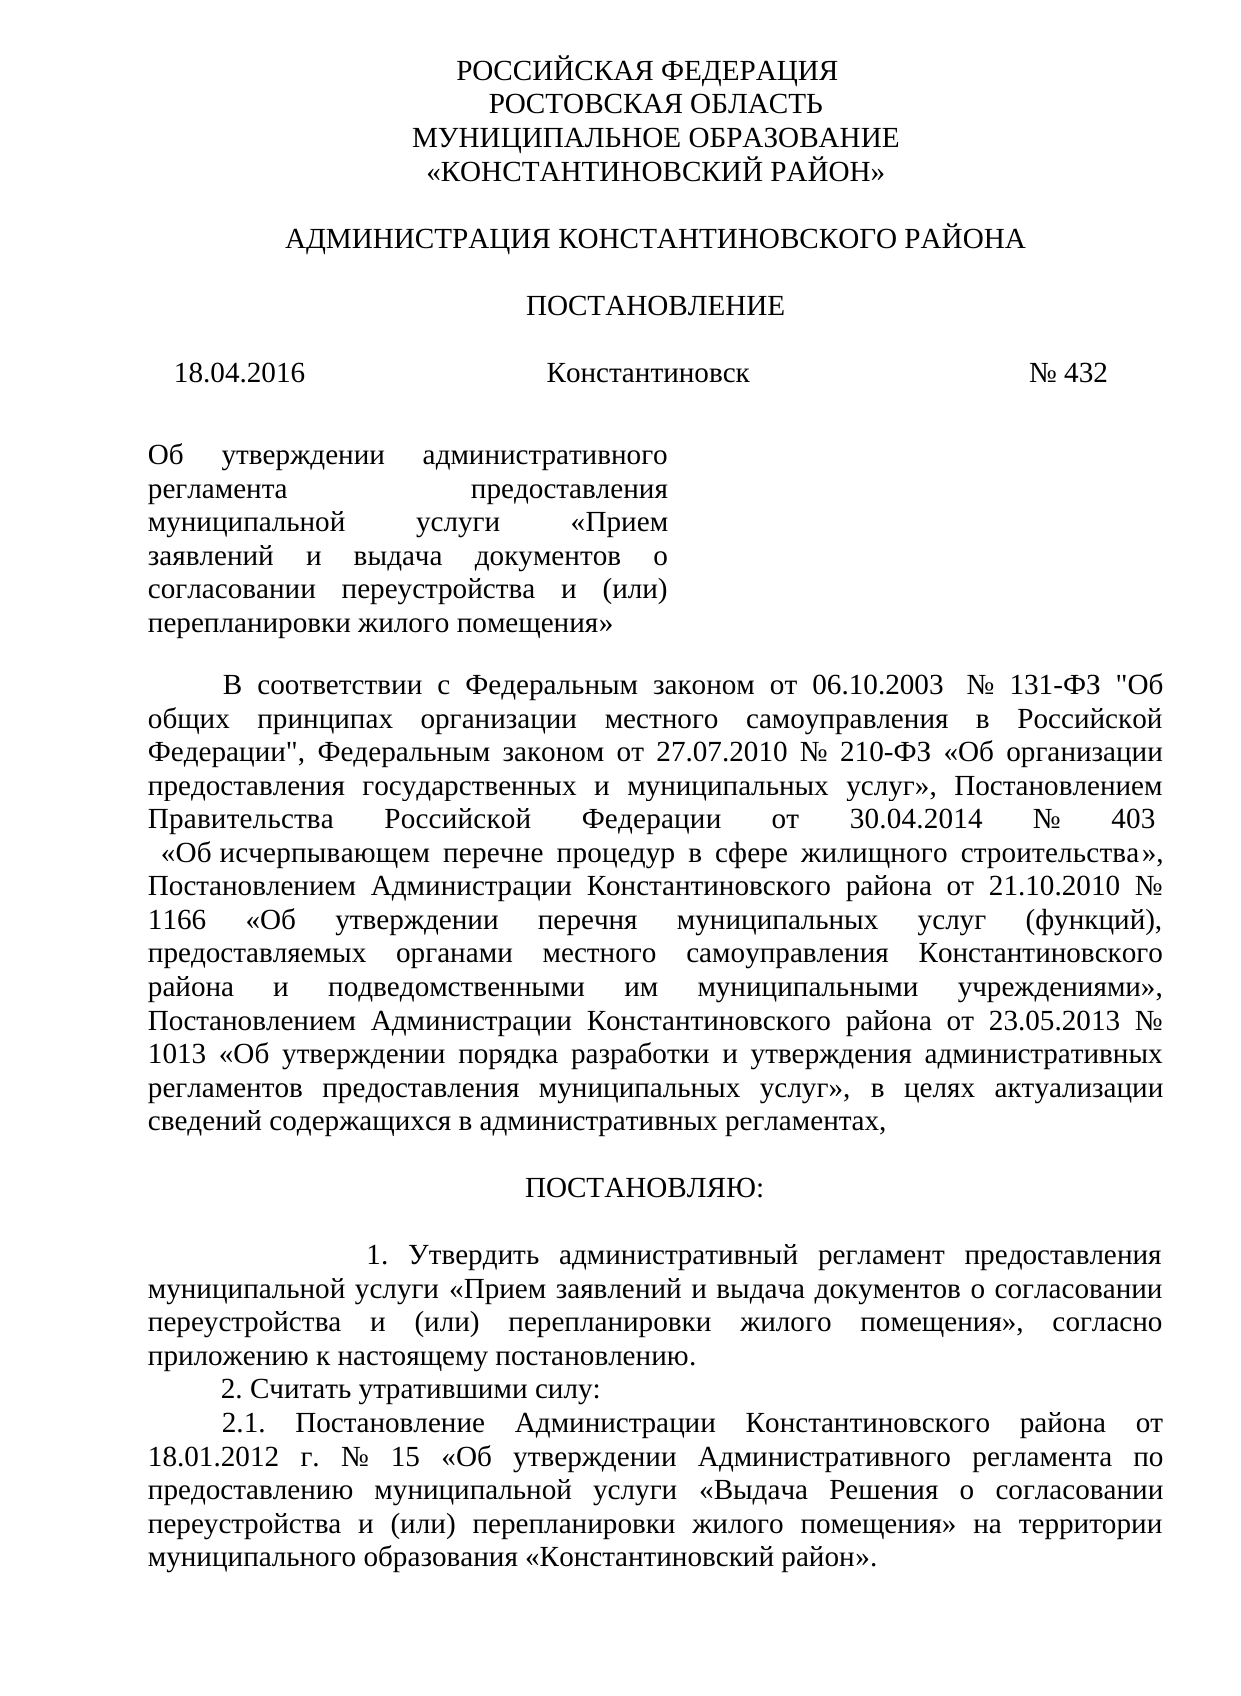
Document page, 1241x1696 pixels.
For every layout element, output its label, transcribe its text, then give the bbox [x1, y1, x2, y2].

text МУНИЦИПАЛЬНОЕ ОБРАЗОВАНИЕ «КОНСТАНТИНОВСКИЙ РАЙОН» [325, 120, 986, 187]
table_header Константиновск [486, 355, 810, 408]
text 1. Утвердить административный регламент предоставления муниципальной услуги «Прием заявлений и выдача документов о согласовании переустройства и (или) перепланировки жилого помещения», согласно приложению к настоящему постановлению. [148, 1237, 1163, 1372]
text РОСТОВСКАЯ ОБЛАСТЬ [325, 87, 986, 120]
table_header 18.04.2016 [163, 355, 486, 408]
table_header Об утверждении административного регламента предоставления муниципальной услуги «Прием заявлений и выдача документов о согласовании переустройства и (или) перепланировки жилого помещения» [136, 437, 679, 638]
text В соответствии с Федеральным законом от 06.10.2003 № 131-ФЗ "Об общих принципах организации местного самоуправления в Российской Федерации", Федеральным законом от 27.07.2010 № 210-ФЗ «Об организации предоставления государственных и муниципальных услуг», Постановлением Правительства Российской Федерации от 30.04.2014 № 403 «Об исчерпывающем перечне процедур в сфере жилищного строительства», Постановлением Администрации Константиновского района от 21.10.2010 № 1166 «Об утверждении перечня муниципальных услуг (функций), предоставляемых органами местного самоуправления Константиновского района и подведомственными им муниципальными учреждениями», Постановлением Администрации Константиновского района от 23.05.2013 № 1013 «Об утверждении порядка разработки и утверждения административных регламентов предоставления муниципальных услуг», в целях актуализации сведений содержащихся в административных регламентах, [148, 667, 1163, 808]
text АДМИНИСТРАЦИЯ КОНСТАНТИНОВСКОГО РАЙОНА [148, 221, 1163, 254]
text ПОСТАНОВЛЯЮ: [525, 1170, 1163, 1204]
text ПОСТАНОВЛЕНИЕ [148, 288, 1163, 321]
text 2. Считать утратившими силу: [148, 1372, 1163, 1405]
table_header № 432 [810, 355, 1137, 408]
text В соответствии с Федеральным законом от 06.10.2003 № 131-ФЗ "Об общих принципах организации местного самоуправления в Российской Федерации", Федеральным законом от 27.07.2010 № 210-ФЗ «Об организации предоставления государственных и муниципальных услуг», Постановлением Правительства Российской Федерации от 30.04.2014 № 403 «Об исчерпывающем перечне процедур в сфере жилищного строительства», Постановлением Администрации Константиновского района от 21.10.2010 № 1166 «Об утверждении перечня муниципальных услуг (функций), предоставляемых органами местного самоуправления Константиновского района и подведомственными им муниципальными учреждениями», Постановлением Администрации Константиновского района от 23.05.2013 № 1013 «Об утверждении порядка разработки и утверждения административных регламентов предоставления муниципальных услуг», в целях актуализации сведений содержащихся в административных регламентах, [148, 833, 1163, 1137]
text 2.1. Постановление Администрации Константиновского района от 18.01.2012 г. № 15 «Об утверждении Административного регламента по предоставлению муниципальной услуги «Выдача Решения о согласовании переустройства и (или) перепланировки жилого помещения» на территории муниципального образования «Константиновский район». [148, 1405, 1163, 1573]
text РОССИЙСКАЯ ФЕДЕРАЦИЯ [148, 53, 986, 87]
